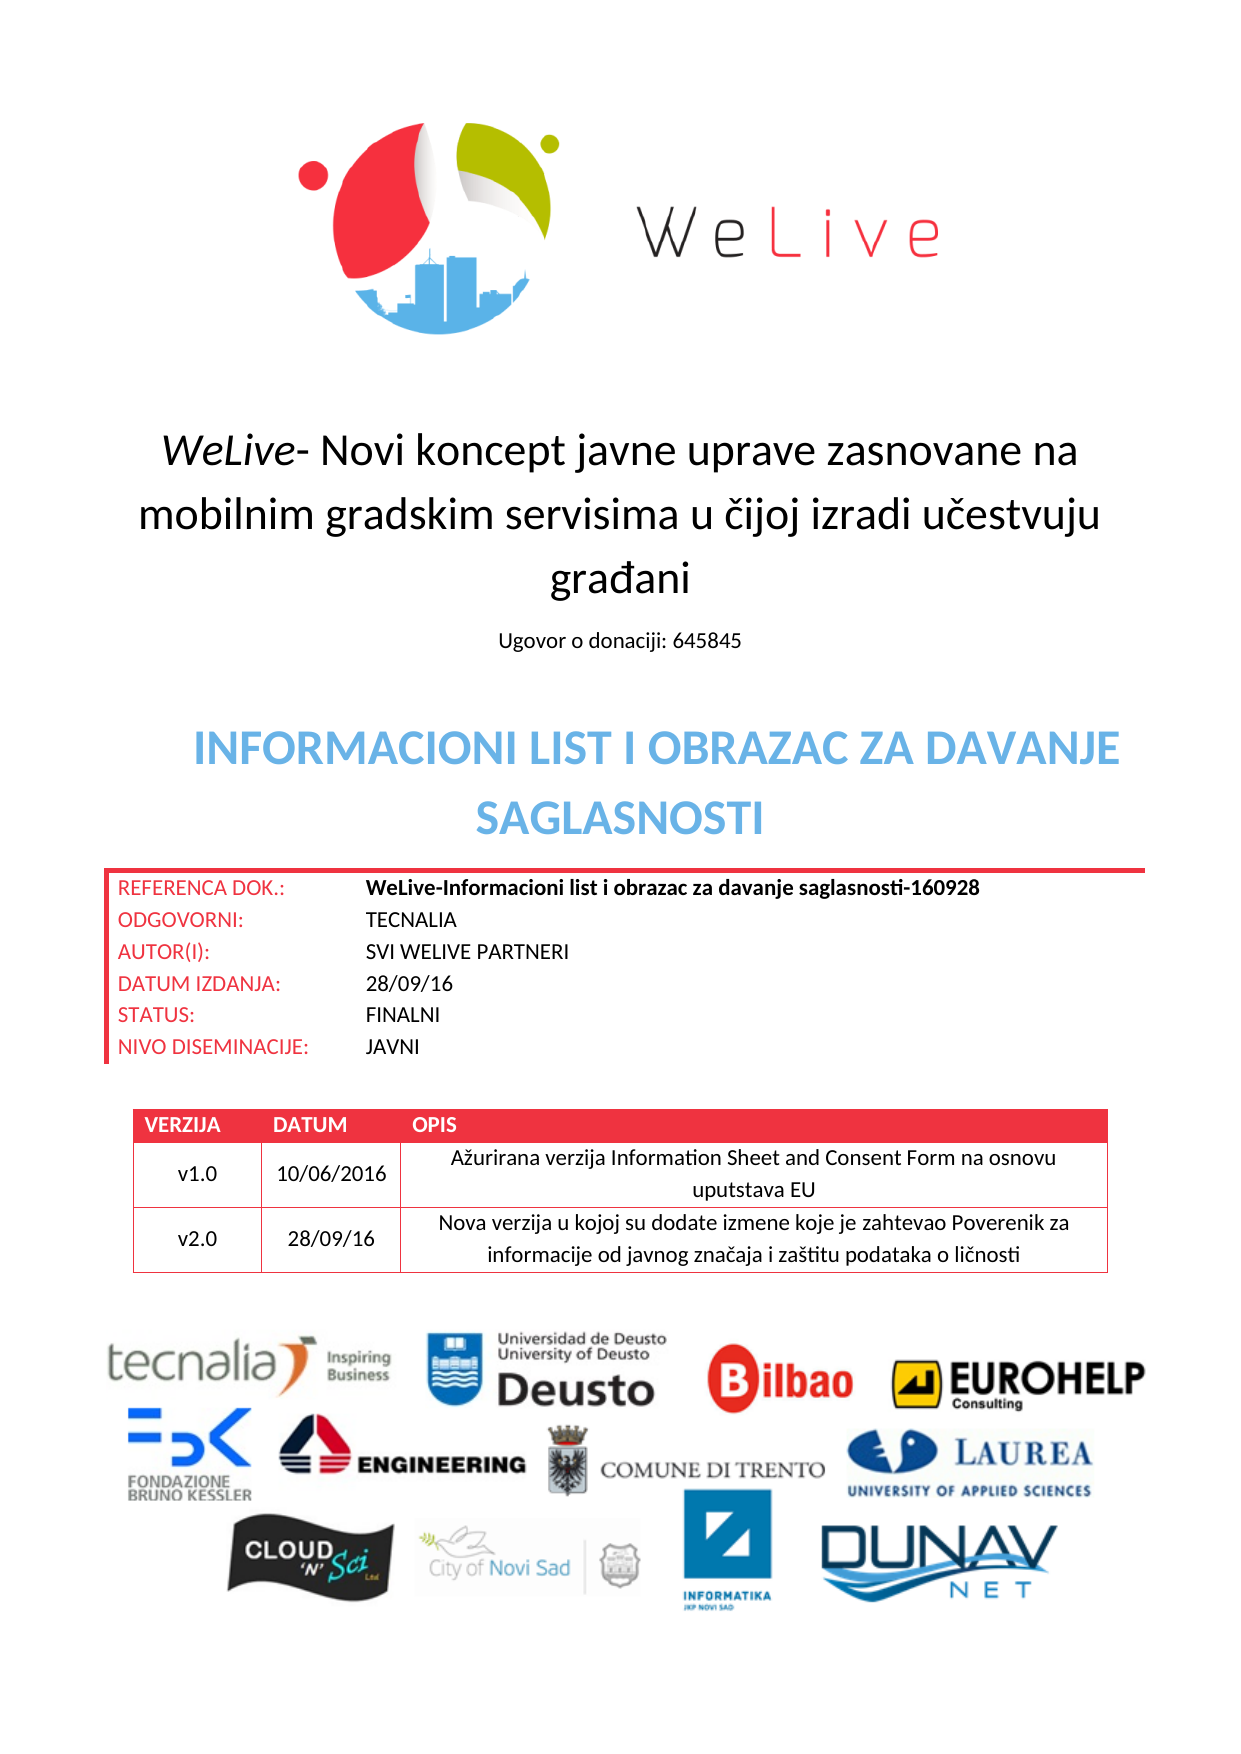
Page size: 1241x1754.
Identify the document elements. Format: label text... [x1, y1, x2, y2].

table_cell ODGOVORNI: [109, 905, 354, 937]
table_header OPIS [401, 1110, 1107, 1142]
table_header DATUM [262, 1110, 400, 1142]
text INFORMACIONI LIST I OBRAZAC ZA DAVANJE SAGLASNOSTI [106, 716, 1134, 847]
picture [105, 1327, 1169, 1614]
table_cell DATUM IZDANJA: [109, 969, 354, 1001]
table_cell Ažurirana verzija Information Sheet and Consent Form na osnovu uputstava EU [401, 1143, 1107, 1207]
table_cell STATUS: [109, 1001, 354, 1032]
table_cell SVI WELIVE PARTNERI [354, 937, 1145, 969]
table_cell v2.0 [134, 1208, 261, 1272]
table_header VERZIJA [134, 1110, 261, 1142]
table_cell TECNALIA [354, 905, 1145, 937]
table_cell JAVNI [354, 1033, 1145, 1064]
table_cell 28/09/16 [354, 969, 1145, 1001]
table_cell NIVO DISEMINACIJE: [109, 1033, 354, 1064]
table_cell 10/06/2016 [262, 1143, 400, 1207]
table_cell Nova verzija u kojoj su dodate izmene koje je zahtevao Poverenik za informacije od javnog značaja i zaštitu podataka o ličnosti [401, 1208, 1107, 1272]
table_cell v1.0 [134, 1143, 261, 1207]
table_cell 28/09/16 [262, 1208, 400, 1272]
text WeLive- Novi koncept javne uprave zasnovane na mobilnim gradskim servisima u čijoj izradi učestvuju građani [106, 421, 1134, 605]
text Ugovor o donaciji: 645845 [106, 626, 1134, 654]
table_cell AUTOR(I): [109, 937, 354, 969]
table_header WeLive-Informacioni list i obrazac za davanje saglasnosti-160928 [354, 873, 1145, 905]
table_cell FINALNI [354, 1001, 1145, 1032]
table_header REFERENCA DOK.: [109, 873, 354, 905]
picture [292, 118, 948, 340]
